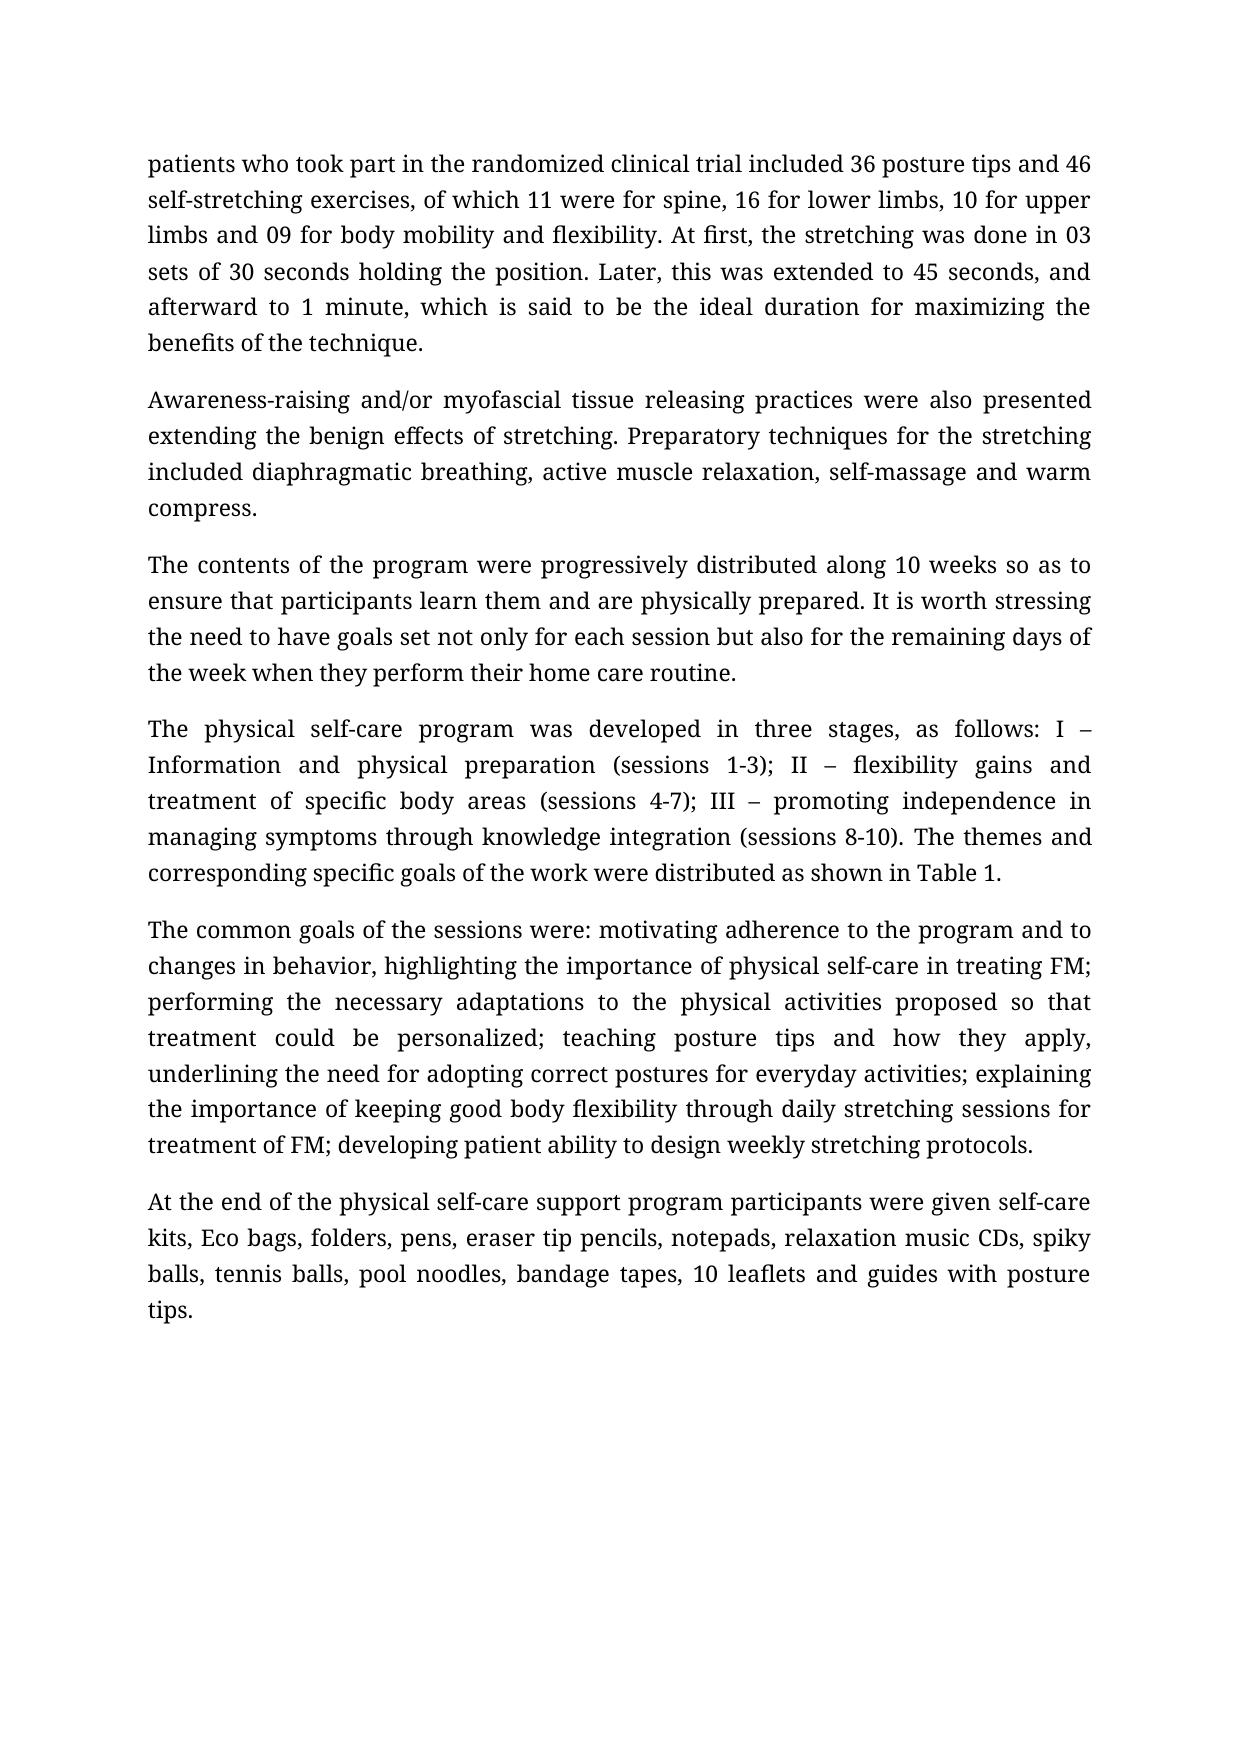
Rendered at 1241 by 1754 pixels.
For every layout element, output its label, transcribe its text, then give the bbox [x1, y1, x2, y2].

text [148, 148, 1093, 358]
text At the end of the physical self-care support program participants were given self-care kits, Eco bags, folders, pens, eraser tip pencils, notepads, relaxation music CDs, spiky balls, tennis balls, pool noodles, bandage tapes, 10 leaflets and guides with posture tips. [148, 1186, 1093, 1325]
text The contents of the program were progressively distributed along 10 weeks so as to ensure that participants learn them and are physically prepared. It is worth stressing the need to have goals set not only for each session but also for the remaining days of the week when they perform their home care routine. [148, 549, 1093, 688]
text The common goals of the sessions were: motivating adherence to the program and to changes in behavior, highlighting the importance of physical self-care in treating FM; performing the necessary adaptations to the physical activities proposed so that treatment could be personalized; teaching posture tips and how they apply, underlining the need for adopting correct postures for everyday activities; explaining the importance of keeping good body flexibility through daily stretching sessions for treatment of FM; developing patient ability to design weekly stretching protocols. [148, 914, 1093, 1161]
text The physical self-care program was developed in three stages, as follows: I – Information and physical preparation (sessions 1-3); II – flexibility gains and treatment of specific body areas (sessions 4-7); III – promoting independence in managing symptoms through knowledge integration (sessions 8-10). The themes and corresponding specific goals of the work were distributed as shown in Table 1. [148, 713, 1093, 888]
text Awareness-raising and/or myofascial tissue releasing practices were also presented extending the benign effects of stretching. Preparatory techniques for the stretching included diaphragmatic breathing, active muscle relaxation, self-massage and warm compress. [148, 384, 1093, 523]
